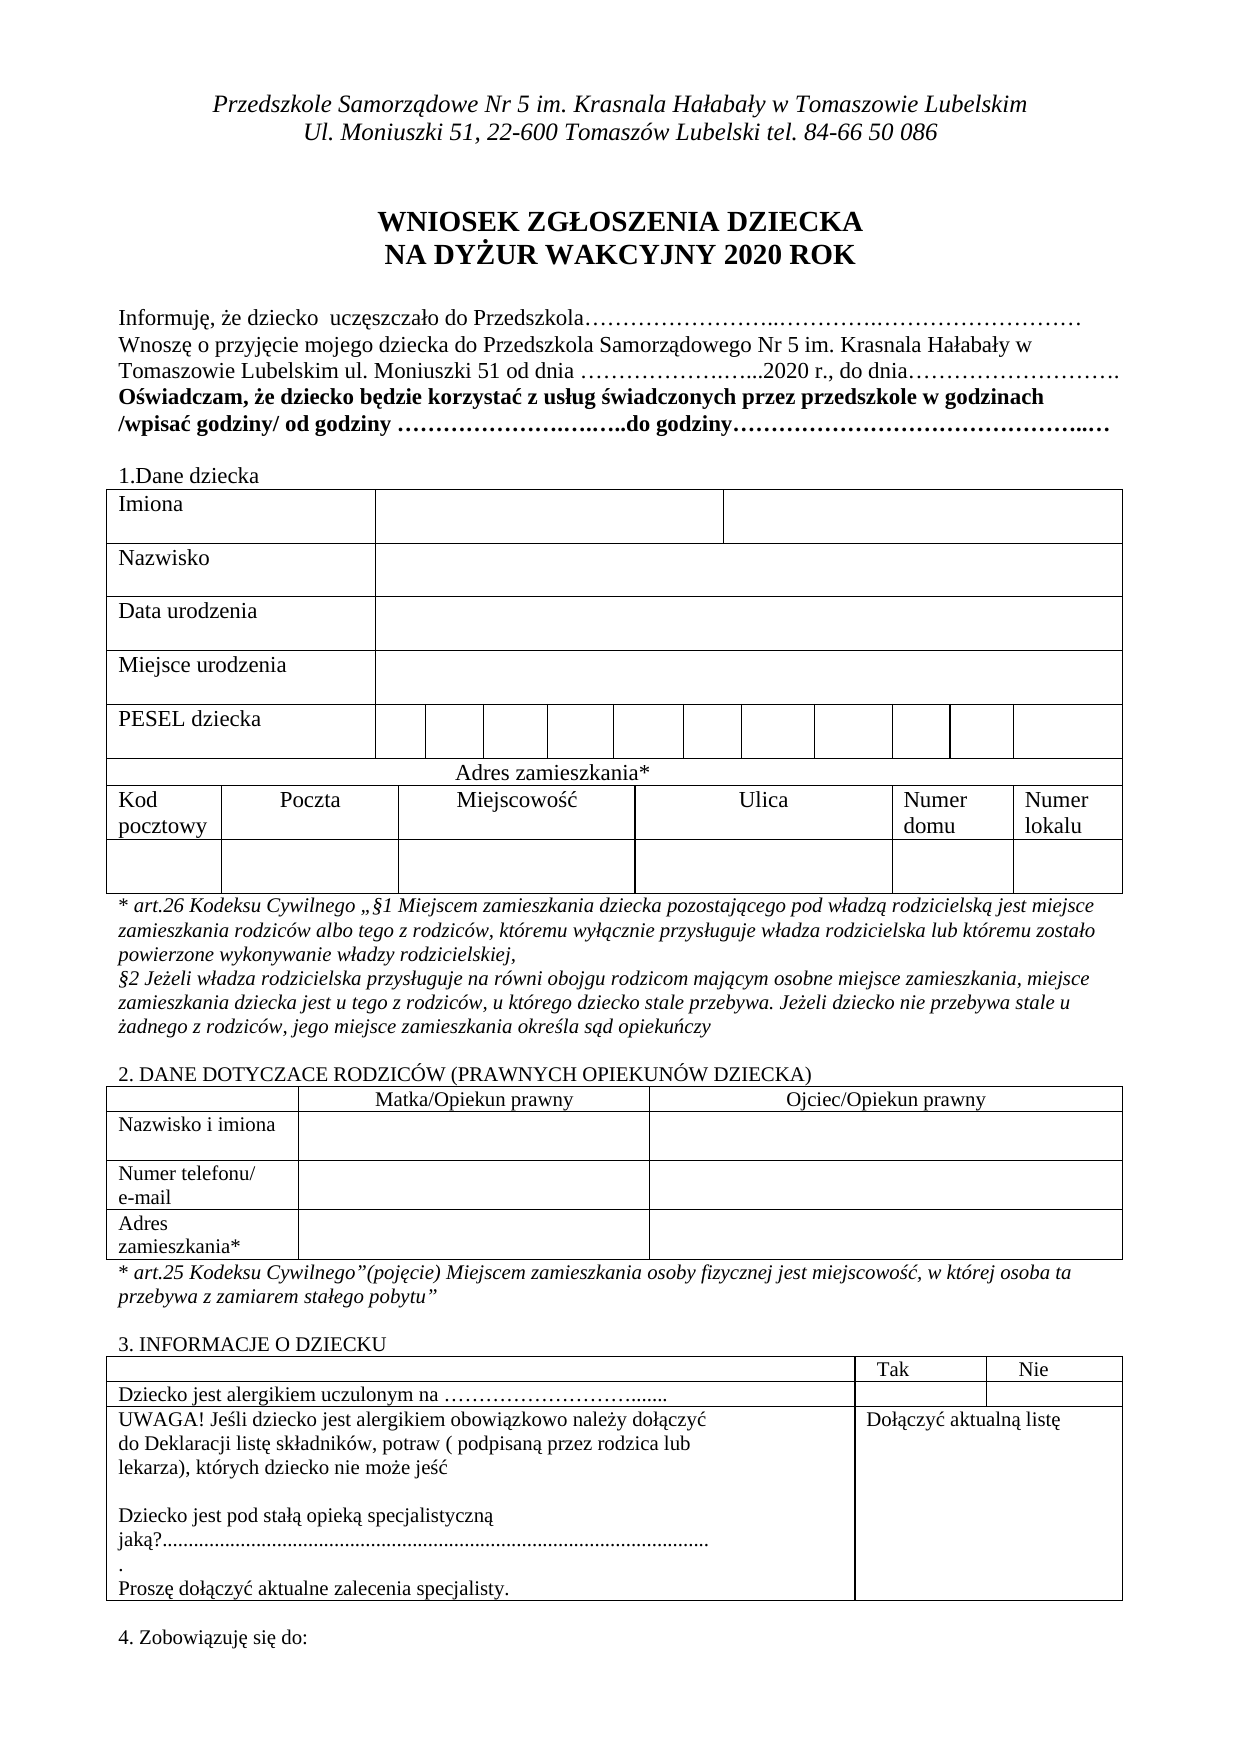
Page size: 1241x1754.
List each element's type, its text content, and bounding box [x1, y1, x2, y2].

table_cell Data urodzenia [107, 597, 375, 650]
table_cell Nazwisko i imiona [107, 1112, 298, 1160]
table_cell Kod pocztowy [107, 786, 221, 839]
table_cell [893, 840, 1013, 892]
table_cell [376, 597, 1122, 650]
table_cell [107, 840, 221, 892]
table_header Tak [856, 1357, 986, 1381]
table_cell Miejsce urodzenia [107, 651, 375, 704]
text 1.Dane dziecka [118, 462, 1122, 489]
table_cell [1014, 705, 1122, 757]
text Przedszkole Samorządowe Nr 5 im. Krasnala Hałabały w Tomaszowie Lubelskim [118, 89, 1122, 117]
table_cell [222, 840, 398, 892]
table_cell [614, 705, 683, 757]
text §2 Jeżeli władza rodzicielska przysługuje na równi obojgu rodzicom mającym osobne miejsce zamieszkania, miejsce zamieszkania dziecka jest u tego z rodziców, u którego dziecko stale przebywa. Jeżeli dziecko nie przebywa stale u żadnego z rodziców, jego miejsce zamieszkania określa sąd opiekuńczy [118, 966, 1122, 1038]
table_cell [376, 544, 1122, 596]
table_cell [742, 759, 1122, 785]
text * art.25 Kodeksu Cywilnego”(pojęcie) Miejscem zamieszkania osoby fizycznej jest miejscowość, w której osoba ta przebywa z zamiarem stałego pobytu” [118, 1260, 1122, 1308]
table_cell Dziecko jest alergikiem uczulonym na ………………………....... [107, 1382, 725, 1406]
table_cell Nazwisko [107, 544, 375, 596]
table_header Imiona [107, 490, 375, 542]
table_cell UWAGA! Jeśli dziecko jest alergikiem obowiązkowo należy dołączyć do Deklaracji listę składników, potraw ( podpisaną przez rodzica lub lekarza), których dziecko nie może jeść Dziecko jest pod stałą opieką specjalistyczną jaką?.......................................................................................................... Proszę dołączyć aktualne zalecenia specjalisty. [107, 1407, 725, 1599]
table_cell [725, 1382, 854, 1406]
table_cell [650, 1161, 1122, 1209]
text Wnoszę o przyjęcie mojego dziecka do Przedszkola Samorządowego Nr 5 im. Krasnala Hałabały w Tomaszowie Lubelskim ul. Moniuszki 51 od dnia ……………….…...2020 r., do dnia………………………. [118, 331, 1122, 383]
table_cell [742, 705, 814, 757]
table_cell Ulica [636, 786, 892, 839]
table_cell [376, 705, 425, 757]
table_cell [893, 705, 949, 757]
table_cell [299, 1112, 649, 1160]
table_cell Miejscowość [399, 786, 634, 839]
table_cell Numer telefonu/ e-mail [107, 1161, 298, 1209]
table_cell [548, 705, 613, 757]
table_cell [1014, 840, 1122, 892]
table_cell Adres zamieszkania* [107, 1210, 298, 1258]
table_cell Dołączyć aktualną listę [856, 1407, 1122, 1599]
table_cell [815, 705, 892, 757]
table_cell [299, 1210, 649, 1258]
text Informuję, że dziecko uczęszczało do Przedszkola……………………..………….……………………… [118, 304, 1122, 331]
table_cell [725, 1407, 854, 1599]
table_header Ojciec/Opiekun prawny [650, 1087, 1122, 1111]
table_cell [987, 1382, 1122, 1406]
table_header Matka/Opiekun prawny [299, 1087, 649, 1111]
table_cell [484, 705, 547, 757]
text Ul. Moniuszki 51, 22-600 Tomaszów Lubelski tel. 84-66 50 086 [118, 117, 1122, 146]
table_cell [856, 1382, 986, 1406]
table_cell Numer domu [893, 786, 1013, 839]
table_cell Adres zamieszkania* [107, 759, 742, 785]
table_cell [650, 1210, 1122, 1258]
table_header [724, 490, 1122, 542]
table_cell [650, 1112, 1122, 1160]
table_header Nie [987, 1357, 1122, 1381]
table_header [725, 1357, 854, 1381]
text WNIOSEK ZGŁOSZENIA DZIECKA [118, 204, 1122, 237]
table_cell Poczta [222, 786, 398, 839]
table_header [107, 1357, 725, 1381]
text NA DYŻUR WAKCYJNY 2020 ROK [118, 237, 1122, 271]
text Oświadczam, że dziecko będzie korzystać z usług świadczonych przez przedszkole w godzinach /wpisać godziny/ od godziny ………………….….…..do godziny………………………………………..… [118, 383, 1122, 436]
text 2. DANE DOTYCZACE RODZICÓW (PRAWNYCH OPIEKUNÓW DZIECKA) [118, 1062, 1122, 1086]
table_cell PESEL dziecka [107, 705, 375, 757]
table_cell [684, 705, 741, 757]
table_cell [376, 651, 1122, 704]
table_cell [299, 1161, 649, 1209]
table_header [107, 1087, 298, 1111]
text * art.26 Kodeksu Cywilnego „§1 Miejscem zamieszkania dziecka pozostającego pod władzą rodzicielską jest miejsce zamieszkania rodziców albo tego z rodziców, któremu wyłącznie przysługuje władza rodzicielska lub któremu zostało powierzone wykonywanie władzy rodzicielskiej, [118, 894, 1122, 966]
table_cell [636, 840, 892, 892]
text 4. Zobowiązuję się do: [118, 1625, 1122, 1649]
table_cell Numer lokalu [1014, 786, 1122, 839]
text 3. INFORMACJE O DZIECKU [118, 1332, 1122, 1356]
table_cell [951, 705, 1013, 757]
table_cell [426, 705, 483, 757]
table_cell [399, 840, 634, 892]
table_header [376, 490, 723, 542]
